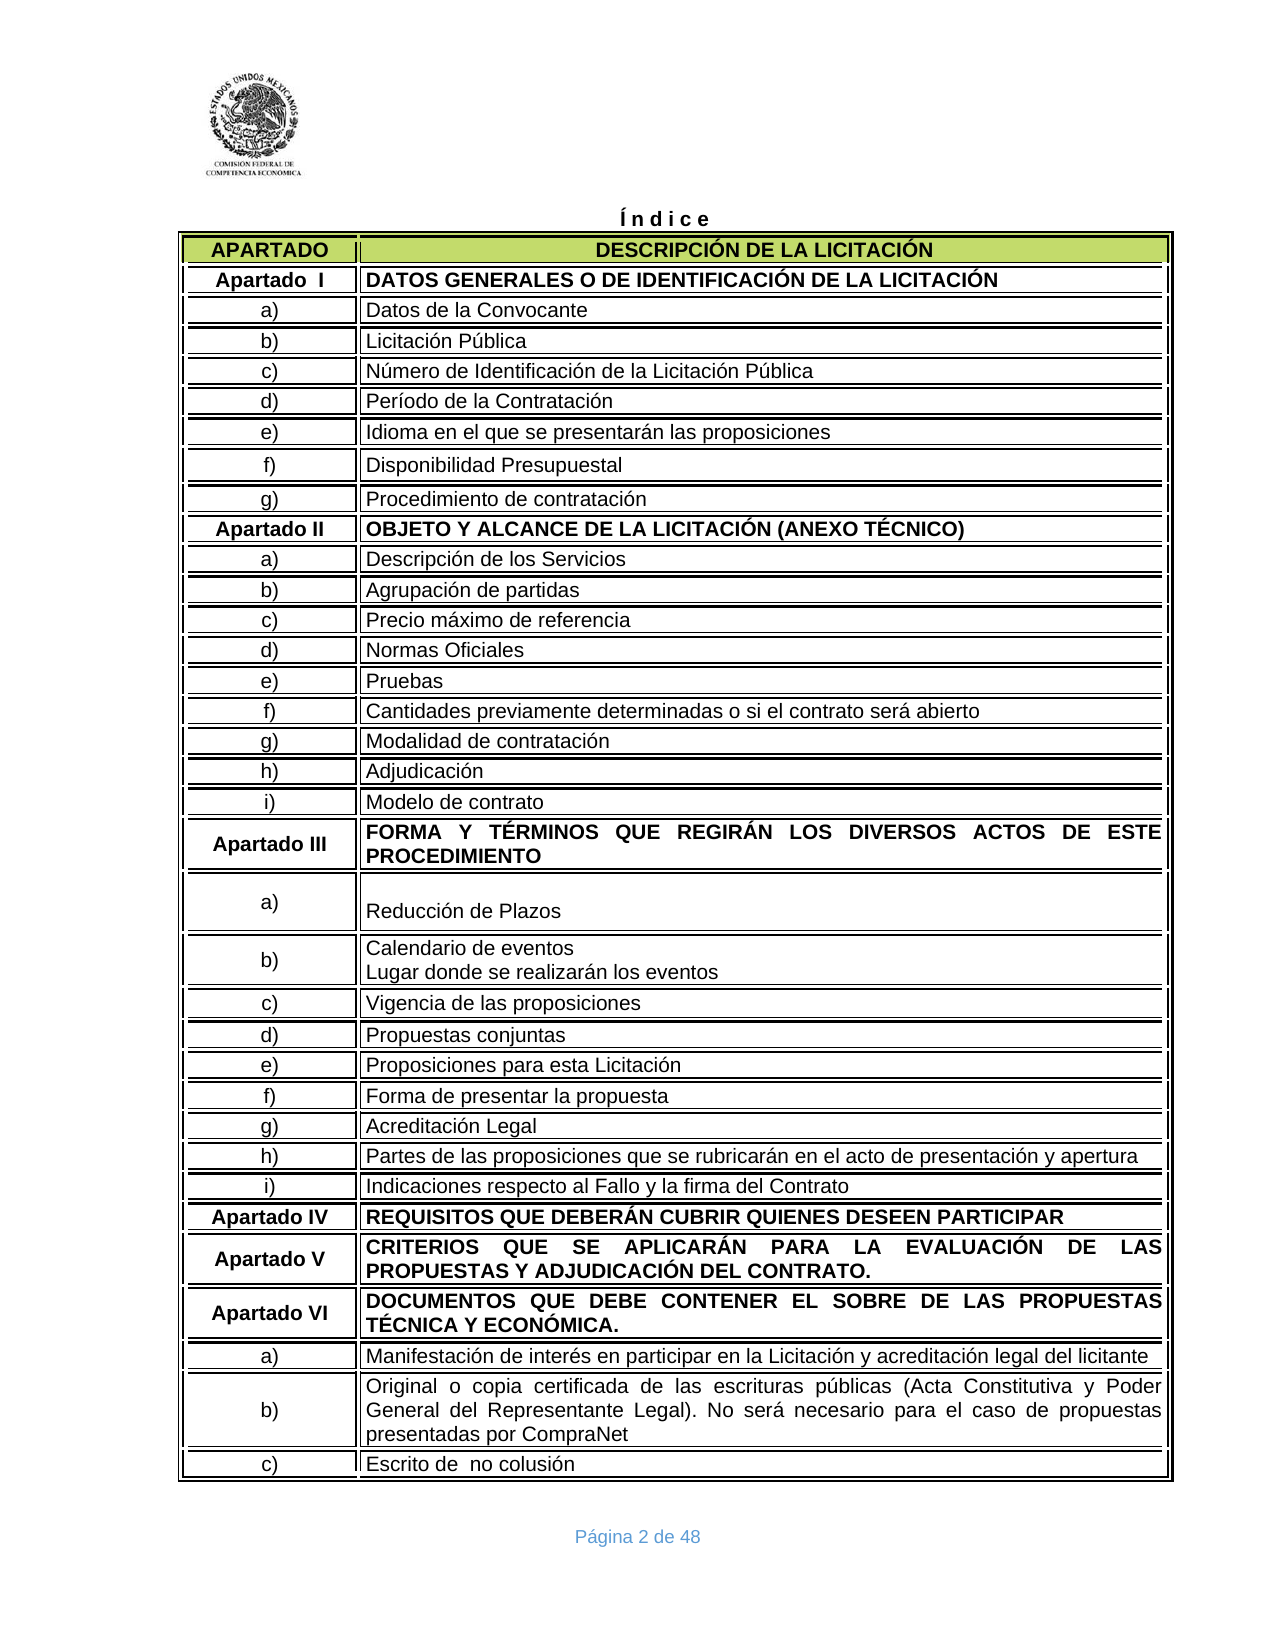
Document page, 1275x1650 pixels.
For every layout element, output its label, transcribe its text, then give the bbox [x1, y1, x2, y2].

table_cell c) [181, 1446, 358, 1476]
table_cell Apartado IV [181, 1198, 358, 1229]
table_cell g) [181, 1108, 358, 1138]
table_cell Apartado VI [181, 1283, 358, 1337]
table_cell i) [181, 783, 358, 814]
table_cell Partes de las proposiciones que se rubricarán en el acto de presentación y apertura [358, 1138, 1170, 1168]
table_cell Vigencia de las proposiciones [358, 984, 1170, 1016]
table_cell FORMA Y TÉRMINOS QUE REGIRÁN LOS DIVERSOS ACTOS DE ESTE PROCEDIMIENTO [358, 814, 1170, 868]
table_cell Número de Identificación de la Licitación Pública [358, 353, 1170, 383]
table_cell g) [181, 480, 358, 511]
table_cell h) [181, 753, 358, 783]
table_cell a) [181, 1337, 358, 1367]
table_cell Proposiciones para esta Licitación [358, 1047, 1170, 1077]
table_cell b) [181, 322, 358, 352]
table_cell Datos de la Convocante [358, 292, 1170, 322]
table_cell Apartado V [181, 1229, 358, 1283]
table_cell c) [181, 984, 358, 1016]
table_cell Modelo de contrato [358, 783, 1170, 814]
table_header APARTADO [181, 233, 358, 262]
table_cell Procedimiento de contratación [358, 480, 1170, 511]
table_cell Acreditación Legal [358, 1108, 1170, 1138]
table_cell Licitación Pública [358, 322, 1170, 352]
table_cell Manifestación de interés en participar en la Licitación y acreditación legal del licitante [358, 1337, 1170, 1367]
table_cell Descripción de los Servicios [358, 541, 1170, 571]
table_cell DOCUMENTOS QUE DEBE CONTENER EL SOBRE DE LAS PROPUESTAS TÉCNICA Y ECONÓMICA. [358, 1283, 1170, 1337]
table_cell a) [181, 868, 358, 929]
table_cell e) [181, 662, 358, 692]
text Í n d i c e [546, 207, 1098, 231]
table_cell c) [181, 353, 358, 383]
table_cell CRITERIOS QUE SE APLICARÁN PARA LA EVALUACIÓN DE LAS PROPUESTAS Y ADJUDICACIÓN DEL CONTRATO. [358, 1229, 1170, 1283]
table_cell DATOS GENERALES O DE IDENTIFICACIÓN DE LA LICITACIÓN [358, 262, 1170, 292]
table_cell Apartado III [181, 814, 358, 868]
table_cell Propuestas conjuntas [358, 1016, 1170, 1047]
table_cell Indicaciones respecto al Fallo y la firma del Contrato [358, 1168, 1170, 1198]
table_cell Precio máximo de referencia [358, 601, 1170, 632]
table_cell d) [181, 1016, 358, 1047]
table_cell c) [181, 601, 358, 632]
table_cell Escrito de no colusión [358, 1446, 1170, 1476]
table_cell REQUISITOS QUE DEBERÁN CUBRIR QUIENES DESEEN PARTICIPAR [358, 1198, 1170, 1229]
table_cell Agrupación de partidas [358, 571, 1170, 601]
table_cell Apartado II [181, 511, 358, 541]
table_cell g) [181, 723, 358, 753]
table_cell Calendario de eventos Lugar donde se realizarán los eventos [358, 930, 1170, 984]
table_cell Reducción de Plazos [358, 868, 1170, 929]
table_cell e) [181, 413, 358, 443]
table_cell e) [181, 1047, 358, 1077]
table_cell d) [181, 632, 358, 662]
table_cell Original o copia certificada de las escrituras públicas (Acta Constitutiva y Poder General del Representante Legal). No será necesario para el caso de propuestas presentadas por CompraNet [358, 1368, 1170, 1446]
table_cell Idioma en el que se presentarán las proposiciones [358, 413, 1170, 443]
table_cell Período de la Contratación [358, 383, 1170, 413]
table_cell Modalidad de contratación [358, 723, 1170, 753]
table_cell Adjudicación [358, 753, 1170, 783]
table_cell OBJETO Y ALCANCE DE LA LICITACIÓN (ANEXO TÉCNICO) [358, 511, 1170, 541]
table_header DESCRIPCIÓN DE LA LICITACIÓN [358, 233, 1170, 262]
table_cell a) [181, 292, 358, 322]
table_cell d) [181, 383, 358, 413]
table_cell b) [181, 1368, 358, 1446]
table_cell Apartado I [181, 262, 358, 292]
table_cell b) [181, 571, 358, 601]
table_cell f) [181, 444, 358, 480]
table_cell a) [181, 541, 358, 571]
table_cell f) [181, 693, 358, 723]
table_cell Cantidades previamente determinadas o si el contrato será abierto [358, 693, 1170, 723]
table_cell f) [181, 1077, 358, 1107]
table_cell Disponibilidad Presupuestal [358, 444, 1170, 480]
table_cell Normas Oficiales [358, 632, 1170, 662]
picture [188, 73, 322, 179]
table_cell i) [181, 1168, 358, 1198]
table_cell Pruebas [358, 662, 1170, 692]
table_cell h) [181, 1138, 358, 1168]
table_cell Forma de presentar la propuesta [358, 1077, 1170, 1107]
table_cell b) [181, 930, 358, 984]
